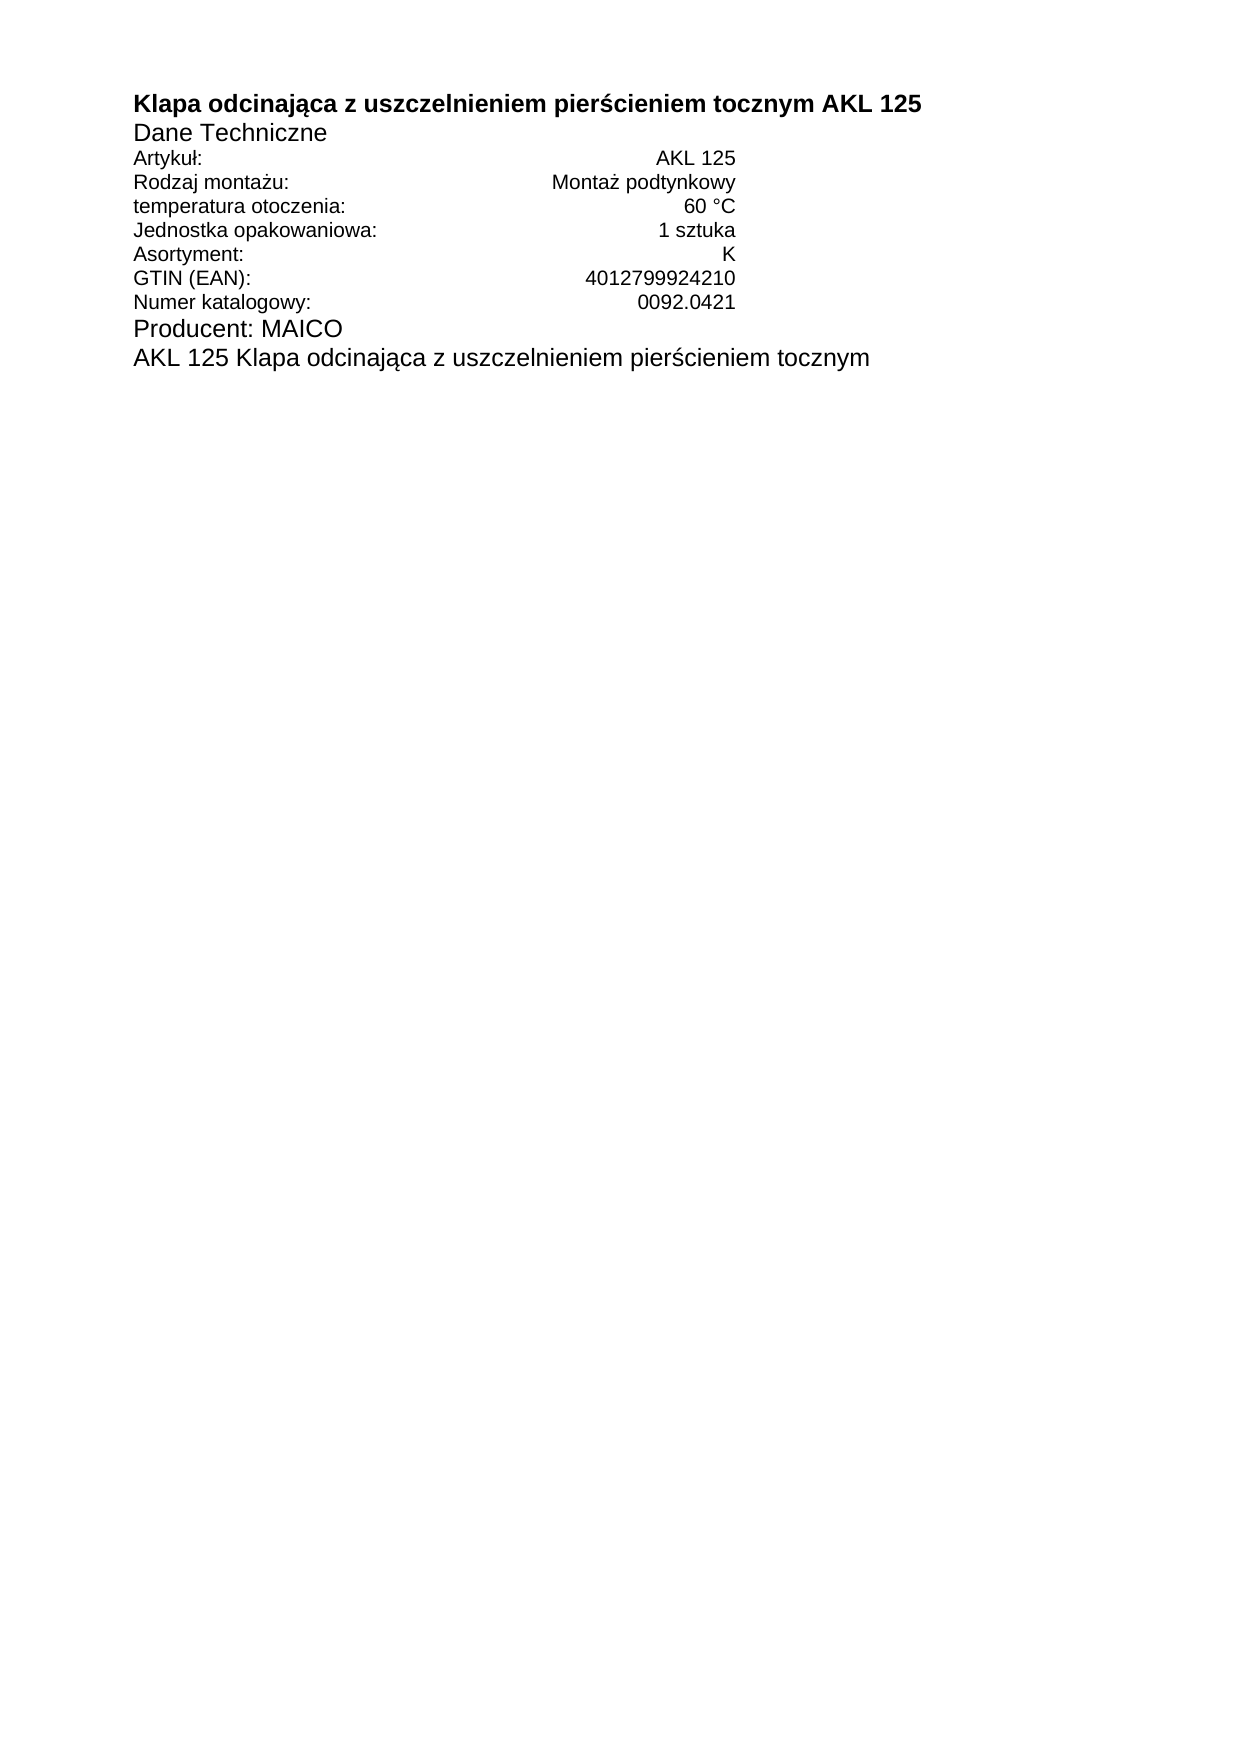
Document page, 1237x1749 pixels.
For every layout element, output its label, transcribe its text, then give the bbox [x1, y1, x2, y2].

table_cell 0092.0421 [434, 290, 747, 314]
table_cell Asortyment: [122, 242, 434, 266]
table_cell Rodzaj montażu: [122, 170, 434, 194]
table_cell Montaż podtynkowy [434, 170, 747, 194]
table_cell 1 sztuka [434, 218, 747, 242]
table_cell 4012799924210 [434, 266, 747, 290]
table_cell Jednostka opakowaniowa: [122, 218, 434, 242]
table_cell K [434, 242, 747, 266]
text Producent: MAICO [133, 314, 1148, 343]
table_header Artykuł: [122, 146, 434, 170]
table_cell 60 °C [434, 194, 747, 218]
text Klapa odcinająca z uszczelnieniem pierścieniem tocznym AKL 125 [133, 89, 1148, 117]
table_cell Numer katalogowy: [122, 290, 434, 314]
table_cell GTIN (EAN): [122, 266, 434, 290]
text AKL 125 Klapa odcinająca z uszczelnieniem pierścieniem tocznym [133, 343, 1148, 371]
text Dane Techniczne [133, 117, 1148, 146]
table_cell temperatura otoczenia: [122, 194, 434, 218]
table_header AKL 125 [434, 146, 747, 170]
